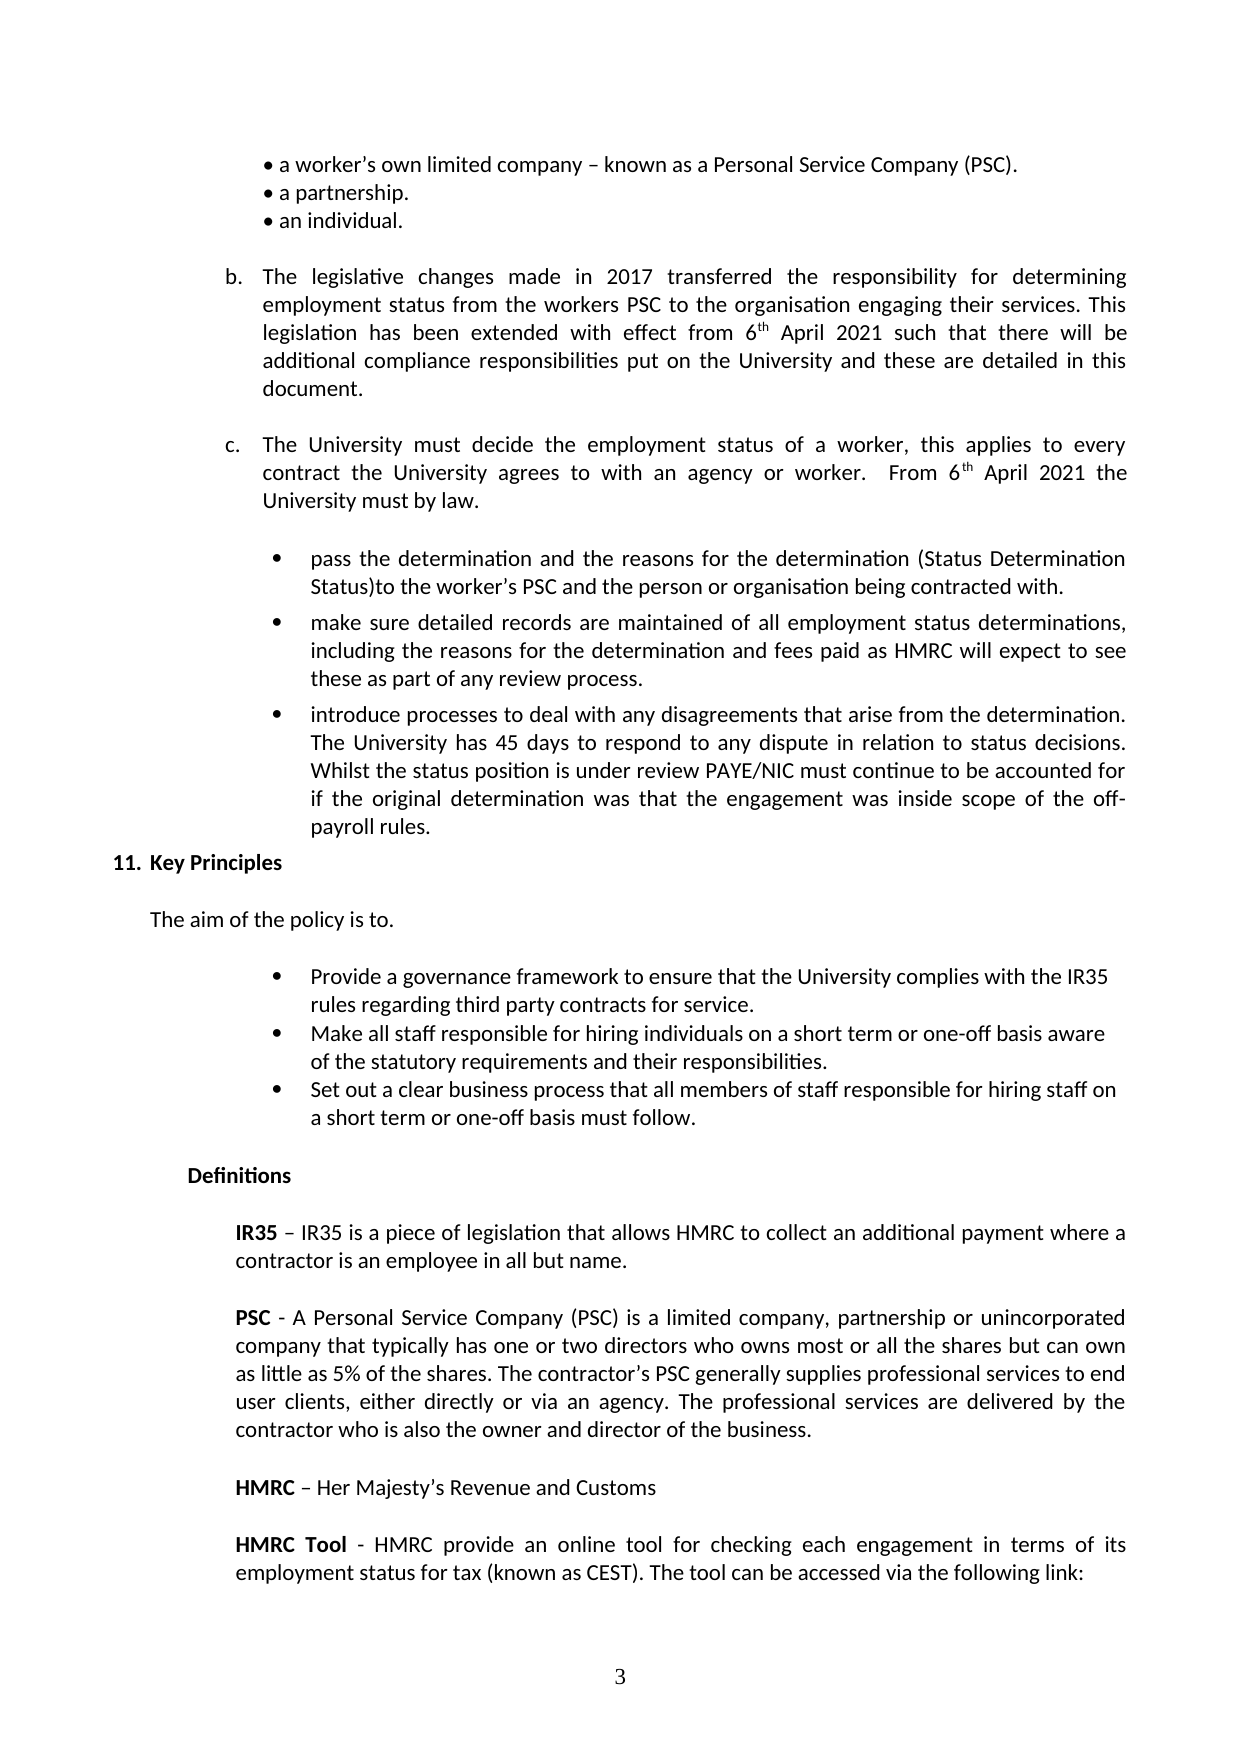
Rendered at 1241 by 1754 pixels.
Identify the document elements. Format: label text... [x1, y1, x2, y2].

list pass the determination and the reasons for the determination (Status Determination Status)to the worker’s PSC and the person or organisation being contracted with. [273, 544, 1128, 601]
text IR35 – IR35 is a piece of legislation that allows HMRC to collect an additional payment where a contractor is an employee in all but name. [235, 1218, 1128, 1274]
text • a worker’s own limited company – known as a Personal Service Company (PSC). [262, 150, 1128, 178]
text The aim of the policy is to. [112, 905, 1128, 933]
list Set out a clear business process that all members of staff responsible for hiring staff on a short term or one-off basis must follow. [273, 1075, 1128, 1131]
list The University must decide the employment status of a worker, this applies to every contract the University agrees to with an agency or worker. From 6th April 2021 the University must by law. [225, 430, 1128, 514]
text HMRC – Her Majesty’s Revenue and Customs [235, 1473, 1128, 1501]
list introduce processes to deal with any disagreements that arise from the determination. The University has 45 days to respond to any dispute in relation to status decisions. Whilst the status position is under review PAYE/NIC must continue to be accounted for if the original determination was that the engagement was inside scope of the off-payroll rules. [273, 700, 1128, 840]
text HMRC Tool - HMRC provide an online tool for checking each engagement in terms of its employment status for tax (known as CEST). The tool can be accessed via the following link: [235, 1530, 1128, 1586]
text • a partnership. [235, 178, 1128, 206]
text Definitions [112, 1161, 1128, 1189]
list Make all staff responsible for hiring individuals on a short term or one-off basis aware of the statutory requirements and their responsibilities. [273, 1019, 1128, 1075]
text • an individual. [235, 206, 1128, 234]
list The legislative changes made in 2017 transferred the responsibility for determining employment status from the workers PSC to the organisation engaging their services. This legislation has been extended with effect from 6th April 2021 such that there will be additional compliance responsibilities put on the University and these are detailed in this document. [225, 262, 1128, 402]
list Key Principles [112, 848, 1128, 876]
list Provide a governance framework to ensure that the University complies with the IR35 rules regarding third party contracts for service. [273, 962, 1128, 1018]
list make sure detailed records are maintained of all employment status determinations, including the reasons for the determination and fees paid as HMRC will expect to see these as part of any review process. [273, 608, 1128, 692]
text PSC - A Personal Service Company (PSC) is a limited company, partnership or unincorporated company that typically has one or two directors who owns most or all the shares but can own as little as 5% of the shares. The contractor’s PSC generally supplies professional services to end user clients, either directly or via an agency. The professional services are delivered by the contractor who is also the owner and director of the business. [235, 1303, 1128, 1443]
